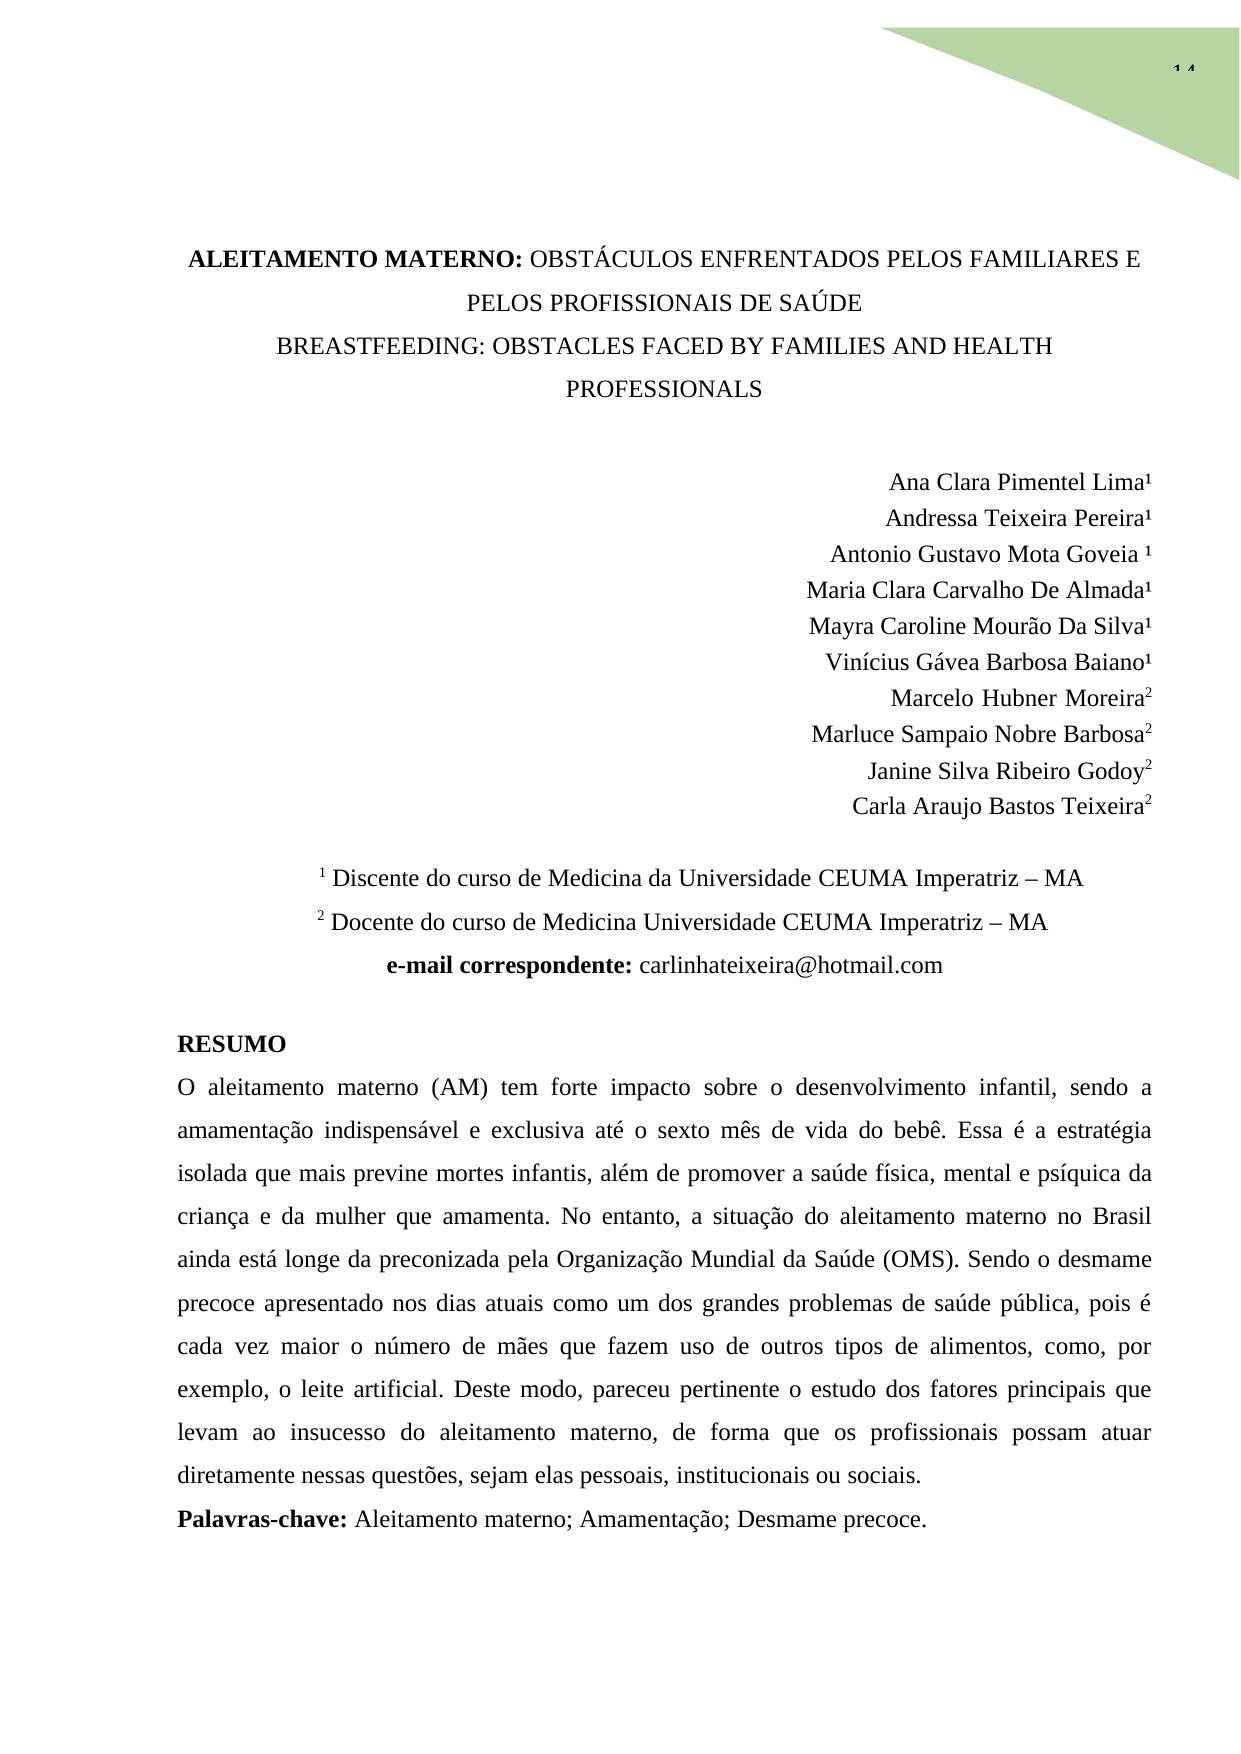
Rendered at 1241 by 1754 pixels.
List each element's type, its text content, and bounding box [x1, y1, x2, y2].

text ALEITAMENTO MATERNO: OBSTÁCULOS ENFRENTADOS PELOS FAMILIARES E PELOS PROFISSIONAIS DE SAÚDE [182, 244, 1147, 316]
text BREASTFEEDING: OBSTACLES FACED BY FAMILIES AND HEALTH PROFESSIONALS [182, 331, 1147, 403]
text 2 Docente do curso de Medicina Universidade CEUMA Imperatriz – MA [317, 907, 1215, 936]
text Palavras-chave: Aleitamento materno; Amamentação; Desmame precoce. [177, 1504, 1215, 1532]
text Carla Araujo Bastos Teixeira2 [162, 792, 1152, 820]
text e-mail correspondente: carlinhateixeira@hotmail.com [183, 950, 1147, 979]
subtitle RESUMO [177, 1029, 1215, 1058]
text 1 Discente do curso de Medicina da Universidade CEUMA Imperatriz – MA [318, 863, 1215, 892]
text O aleitamento materno (AM) tem forte impacto sobre o desenvolvimento infantil, sendo a amamentação indispensável e exclusiva até o sexto mês de vida do bebê. Essa é a estratégia isolada que mais previne mortes infantis, além de promover a saúde física, mental e psíquica da criança e da mulher que amamenta. No entanto, a situação do aleitamento materno no Brasil ainda está longe da preconizada pela Organização Mundial da Saúde (OMS). Sendo o desmame precoce apresentado nos dias atuais como um dos grandes problemas de saúde pública, pois é cada vez maior o número de mães que fazem uso de outros tipos de alimentos, como, por exemplo, o leite artificial. Deste modo, pareceu pertinente o estudo dos fatores principais que levam ao insucesso do aleitamento materno, de forma que os profissionais possam atuar diretamente nessas questões, sejam elas pessoais, institucionais ou sociais. [177, 1072, 1152, 1489]
text Ana Clara Pimentel Lima¹ Andressa Teixeira Pereira¹ Antonio Gustavo Mota Goveia ¹ Maria Clara Carvalho De Almada¹ Mayra Caroline Mourão Da Silva¹ Vinícius Gávea Barbosa Baiano¹ Marcelo Hubner Moreira2 Marluce Sampaio Nobre Barbosa2 Janine Silva Ribeiro Godoy2 [805, 467, 1152, 784]
